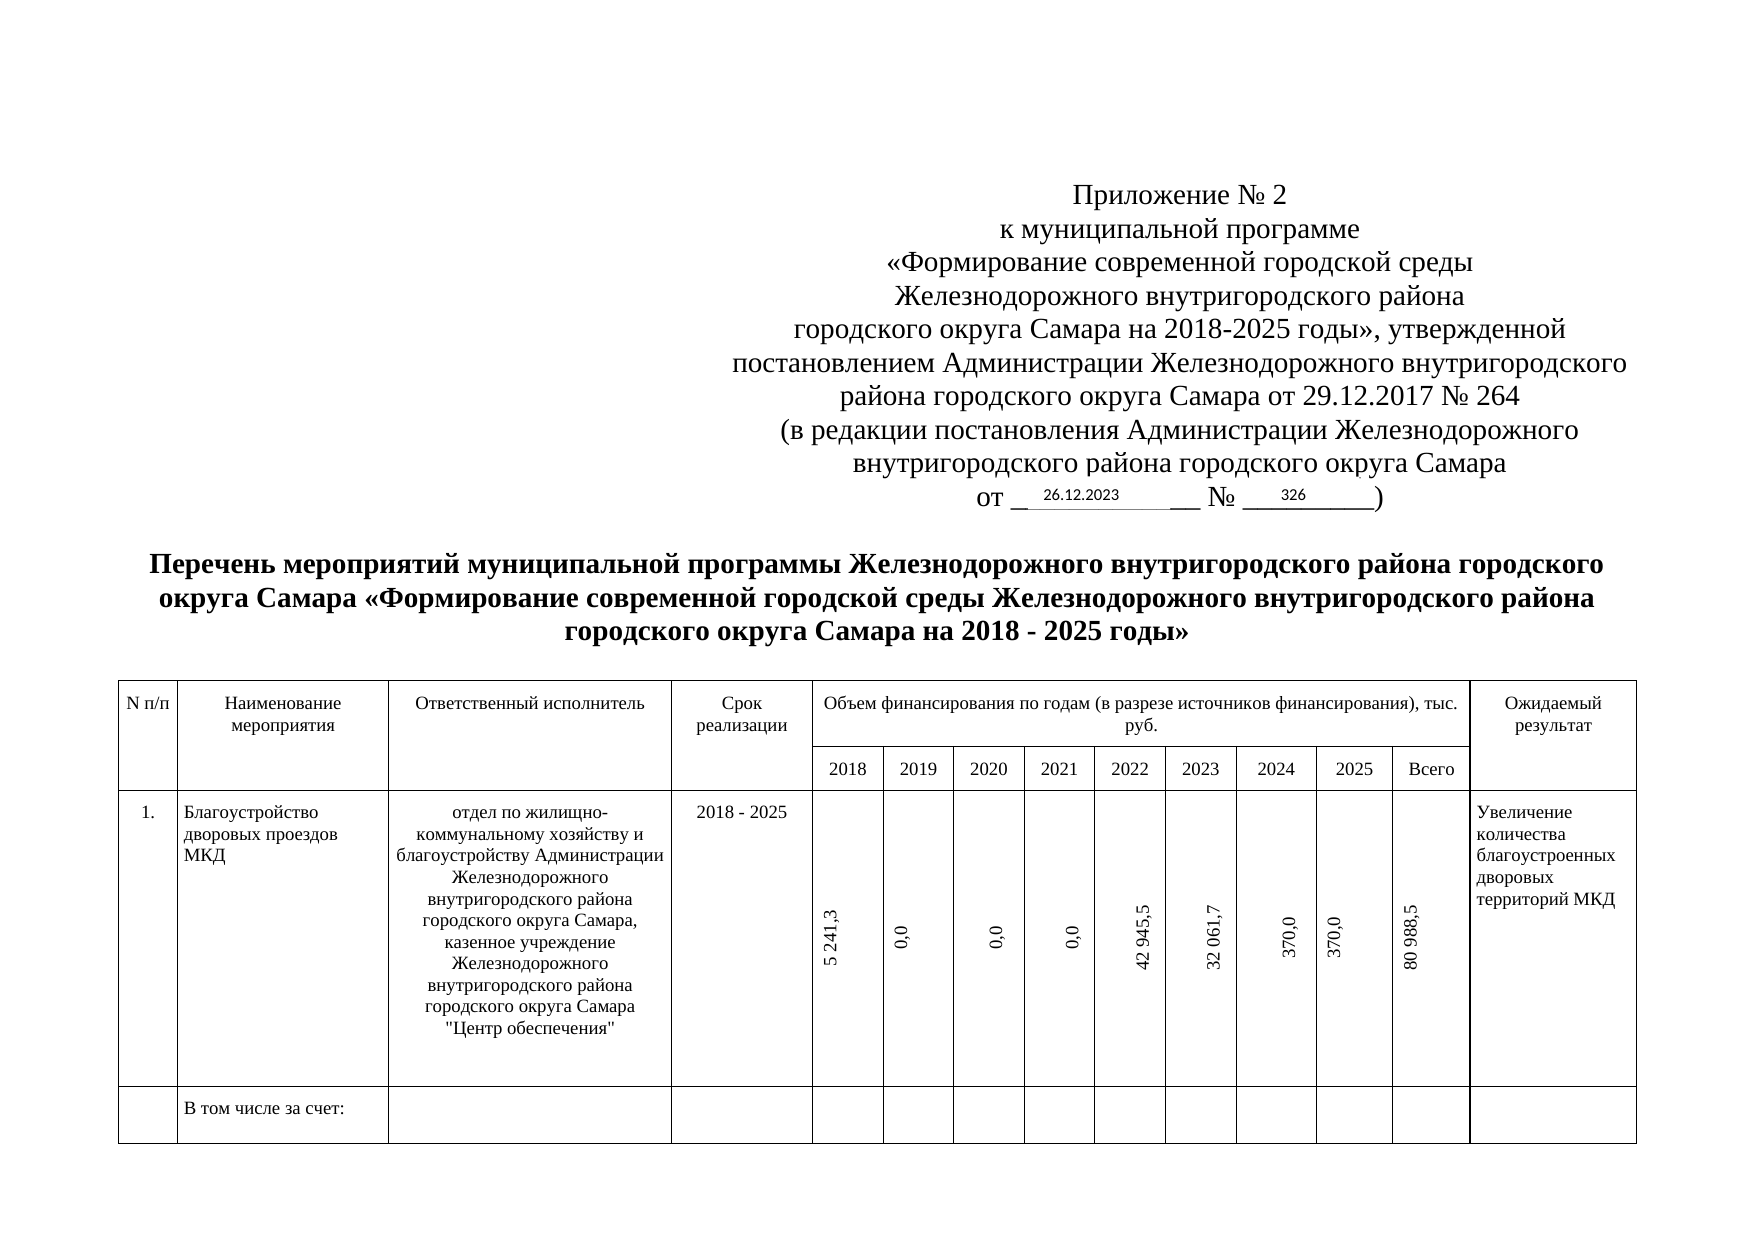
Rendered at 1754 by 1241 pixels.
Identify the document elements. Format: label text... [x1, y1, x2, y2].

table_header Наименование мероприятия [178, 681, 388, 789]
table_cell 2024 [1237, 747, 1316, 789]
table_cell 2018 [813, 747, 883, 789]
table_cell отдел по жилищно-коммунальному хозяйству и благоустройству Администрации Железнодорожного внутригородского района городского округа Самара, казенное учреждение Железнодорожного внутригородского района городского округа Самара "Центр обеспечения" [389, 791, 671, 1086]
table_cell 0,0 [1025, 791, 1094, 1086]
table_cell 2019 [884, 747, 953, 789]
table_cell 42 945,5 [1095, 791, 1165, 1086]
table_cell 80 988,5 [1393, 791, 1469, 1086]
table_cell 5 241,3 [813, 791, 883, 1086]
table_cell 370,0 [1237, 791, 1316, 1086]
table_cell 2021 [1025, 747, 1094, 789]
text Перечень мероприятий муниципальной программы Железнодорожного внутригородского района городского округа Самара «Формирование современной городской среды Железнодорожного внутригородского района городского округа Самара на 2018 - 2025 годы» [118, 546, 1636, 647]
table_cell 2018 - 2025 [672, 791, 812, 1086]
table_cell 1. [119, 791, 177, 1086]
table_cell [954, 1087, 1024, 1142]
text (в редакции постановления Администрации Железнодорожного внутригородского района городского округа Самара [723, 412, 1636, 479]
text к муниципальной программе [723, 211, 1636, 244]
table_cell 2020 [954, 747, 1024, 789]
table_cell [1393, 1087, 1469, 1142]
table_header Объем финансирования по годам (в разрезе источников финансирования), тыс. руб. [813, 681, 1469, 746]
table_cell [1471, 1087, 1636, 1142]
table_cell [1166, 1087, 1236, 1142]
table_header Ожидаемый результат [1471, 681, 1636, 789]
text Железнодорожного внутригородского района [723, 278, 1636, 311]
table_cell [1237, 1087, 1316, 1142]
table_cell В том числе за счет: [178, 1087, 388, 1142]
table_cell [1025, 1087, 1094, 1142]
table_cell 2025 [1317, 747, 1392, 789]
table_cell [1095, 1087, 1165, 1142]
table_header Срок реализации [672, 681, 812, 789]
table_cell 370,0 [1317, 791, 1392, 1086]
table_cell Увеличение количества благоустроенных дворовых территорий МКД [1471, 791, 1636, 1086]
table_header N п/п [119, 681, 177, 789]
table_cell 32 061,7 [1166, 791, 1236, 1086]
table_cell [884, 1087, 953, 1142]
table_cell [672, 1087, 812, 1142]
table_cell Благоустройство дворовых проездов МКД [178, 791, 388, 1086]
table_cell 0,0 [884, 791, 953, 1086]
table_header Ответственный исполнитель [389, 681, 671, 789]
text Приложение № 2 [723, 177, 1636, 211]
table_cell [119, 1087, 177, 1142]
table_cell [389, 1087, 671, 1142]
table_cell 2022 [1095, 747, 1165, 789]
text от _____________ № _________) [723, 479, 1636, 513]
table_cell [1317, 1087, 1392, 1142]
table_cell [813, 1087, 883, 1142]
table_cell Всего [1393, 747, 1469, 789]
table_cell 2023 [1166, 747, 1236, 789]
text «Формирование современной городской среды [723, 244, 1636, 278]
table_cell 0,0 [954, 791, 1024, 1086]
text городского округа Самара на 2018-2025 годы», утвержденной постановлением Администрации Железнодорожного внутригородского района городского округа Самара от 29.12.2017 № 264 [723, 311, 1636, 412]
